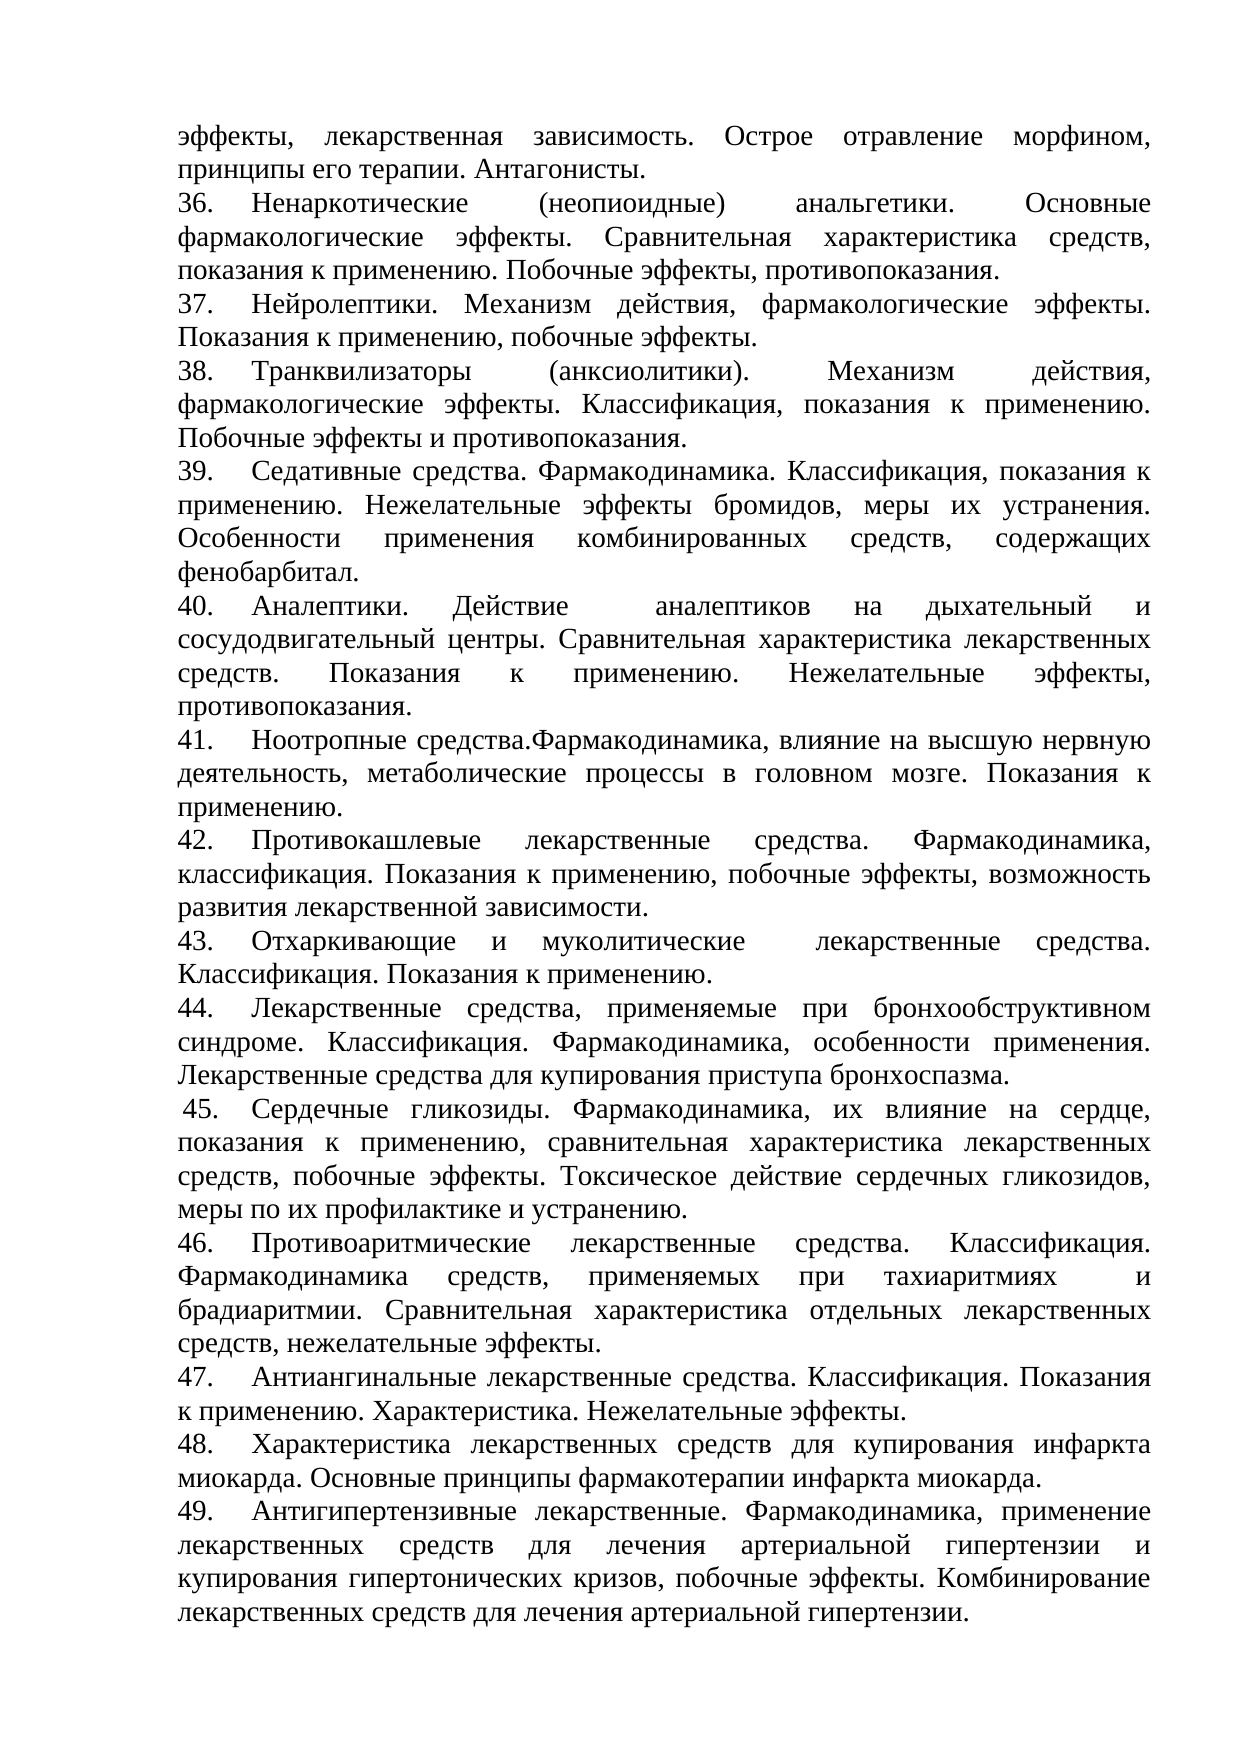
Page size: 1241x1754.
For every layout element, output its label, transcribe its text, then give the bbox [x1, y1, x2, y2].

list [177, 118, 1152, 185]
list Противокашлевые лекарственные средства. Фармакодинамика, классификация. Показания к применению, побочные эффекты, возможность развития лекарственной зависимости. [177, 822, 1152, 923]
list Седативные средства. Фармакодинамика. Классификация, показания к применению. Нежелательные эффекты бромидов, меры их устранения. Особенности применения комбинированных средств, содержащих фенобарбитал. [177, 453, 1152, 588]
list Аналептики. Действие аналептиков на дыхательный и сосудодвигательный центры. Сравнительная характеристика лекарственных средств. Показания к применению. Нежелательные эффекты, противопоказания. [177, 588, 1152, 722]
list Ноотропные средства.Фармакодинамика, влияние на высшую нервную деятельность, метаболические процессы в головном мозге. Показания к применению. [177, 722, 1152, 822]
list Антиангинальные лекарственные средства. Классификация. Показания к применению. Характеристика. Нежелательные эффекты. [177, 1359, 1152, 1426]
list Противоаритмические лекарственные средства. Классификация. Фармакодинамика средств, применяемых при тахиаритмиях и брадиаритмии. Сравнительная характеристика отдельных лекарственных средств, нежелательные эффекты. [177, 1225, 1152, 1359]
list Нейролептики. Механизм действия, фармакологические эффекты. Показания к применению, побочные эффекты. [177, 286, 1152, 353]
list Отхаркивающие и муколитические лекарственные средства. Классификация. Показания к применению. [177, 923, 1152, 990]
list Лекарственные средства, применяемые при бронхообструктивном синдроме. Классификация. Фармакодинамика, особенности применения. Лекарственные средства для купирования приступа бронхоспазма. [177, 990, 1152, 1091]
list Сердечные гликозиды. Фармакодинамика, их влияние на сердце, показания к применению, сравнительная характеристика лекарственных средств, побочные эффекты. Токсическое действие сердечных гликозидов, меры по их профилактике и устранению. [177, 1091, 1152, 1225]
list Характеристика лекарственных средств для купирования инфаркта миокарда. Основные принципы фармакотерапии инфаркта миокарда. [177, 1426, 1152, 1493]
list Антигипертензивные лекарственные. Фармакодинамика, применение лекарственных средств для лечения артериальной гипертензии и купирования гипертонических кризов, побочные эффекты. Комбинирование лекарственных средств для лечения артериальной гипертензии. [177, 1493, 1152, 1627]
list Транквилизаторы (анксиолитики). Механизм действия, фармакологические эффекты. Классификация, показания к применению. Побочные эффекты и противопоказания. [177, 353, 1152, 453]
list Ненаркотические (неопиоидные) анальгетики. Основные фармакологические эффекты. Сравнительная характеристика средств, показания к применению. Побочные эффекты, противопоказания. [177, 185, 1152, 286]
